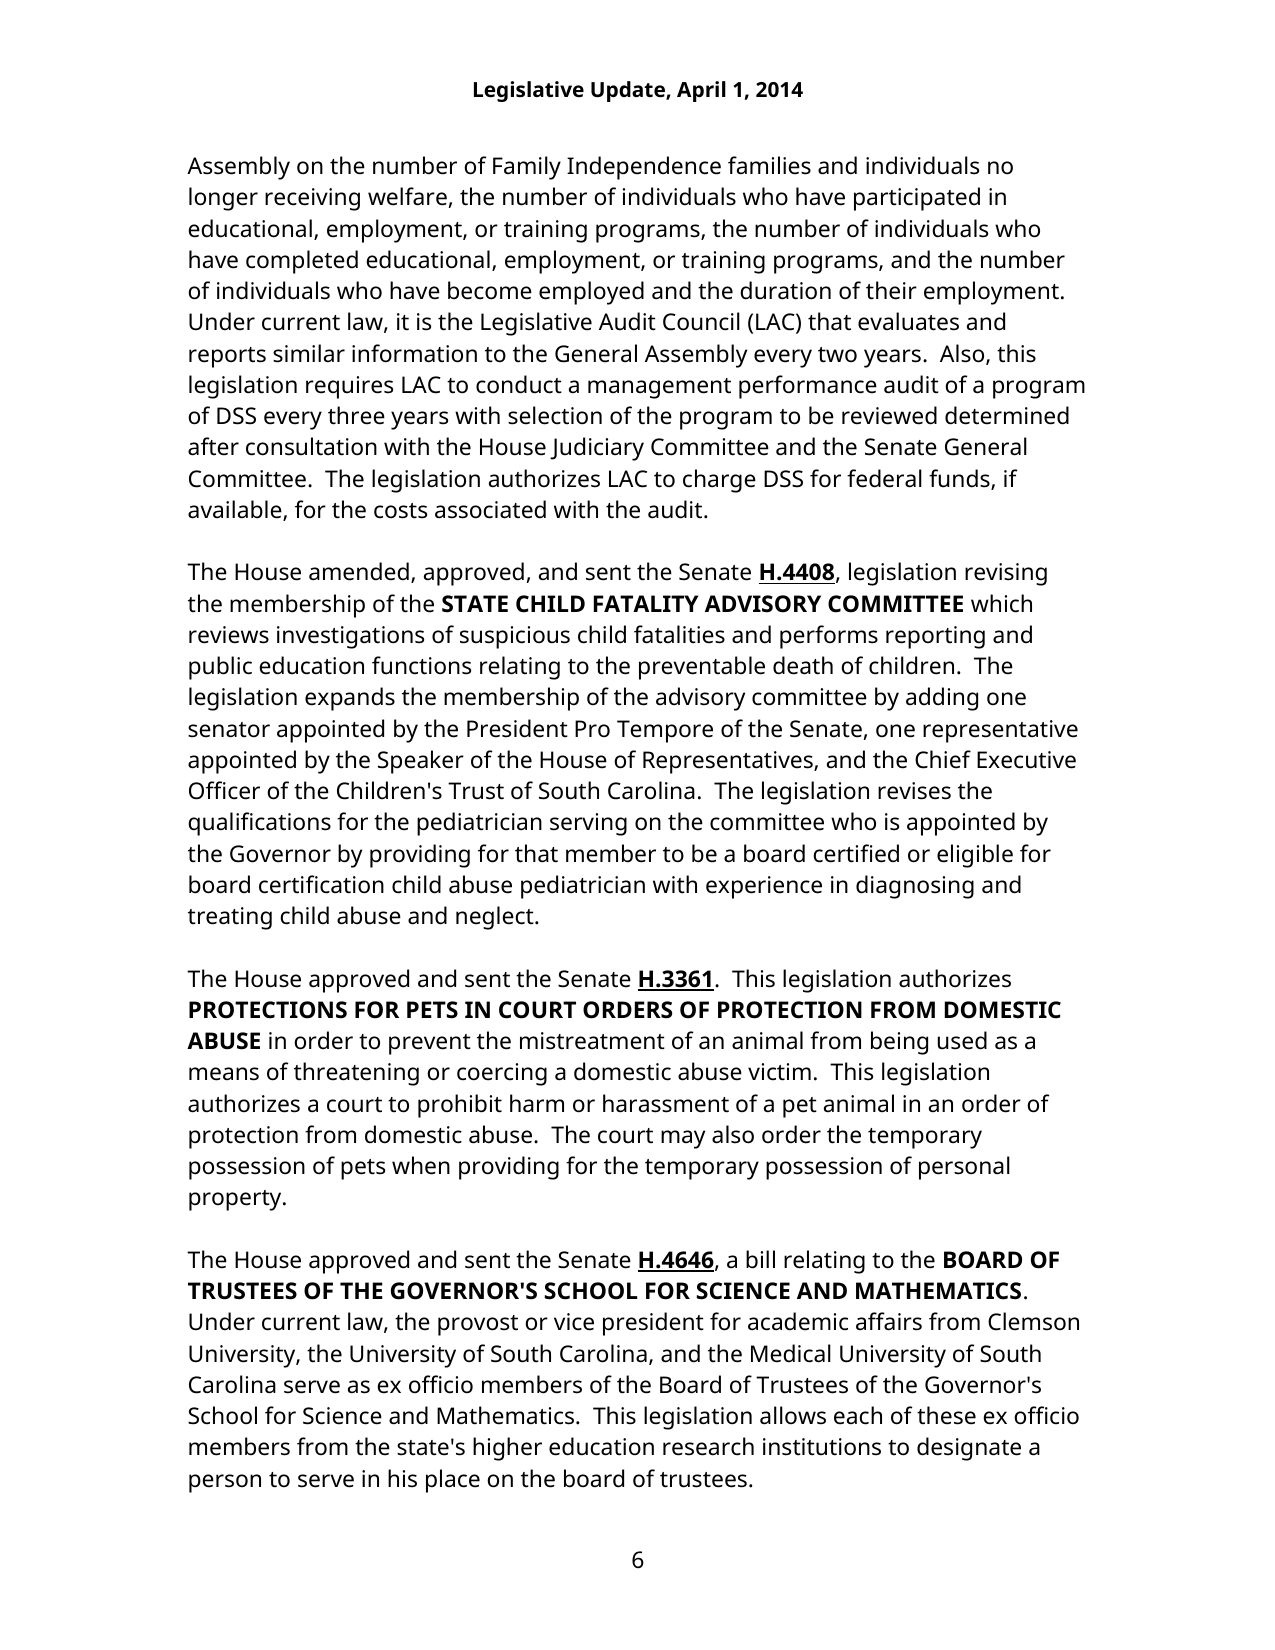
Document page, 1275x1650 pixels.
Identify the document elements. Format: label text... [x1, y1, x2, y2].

text The House amended, approved, and sent the Senate H.4408, legislation revising the membership of the STATE CHILD FATALITY ADVISORY COMMITTEE which reviews investigations of suspicious child fatalities and performs reporting and public education functions relating to the preventable death of children. The legislation expands the membership of the advisory committee by adding one senator appointed by the President Pro Tempore of the Senate, one representative appointed by the Speaker of the House of Representatives, and the Chief Executive Officer of the Children's Trust of South Carolina. The legislation revises the qualifications for the pediatrician serving on the committee who is appointed by the Governor by providing for that member to be a board certified or eligible for board certification child abuse pediatrician with experience in diagnosing and treating child abuse and neglect. [187, 556, 1087, 931]
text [187, 150, 1087, 525]
text The House approved and sent the Senate H.3361. This legislation authorizes PROTECTIONS FOR PETS IN COURT ORDERS OF PROTECTION FROM DOMESTIC ABUSE in order to prevent the mistreatment of an animal from being used as a means of threatening or coercing a domestic abuse victim. This legislation authorizes a court to prohibit harm or harassment of a pet animal in an order of protection from domestic abuse. The court may also order the temporary possession of pets when providing for the temporary possession of personal property. [187, 962, 1087, 1212]
text The House approved and sent the Senate H.4646, a bill relating to the BOARD OF TRUSTEES OF THE GOVERNOR'S SCHOOL FOR SCIENCE AND MATHEMATICS. Under current law, the provost or vice president for academic affairs from Clemson University, the University of South Carolina, and the Medical University of South Carolina serve as ex officio members of the Board of Trustees of the Governor's School for Science and Mathematics. This legislation allows each of these ex officio members from the state's higher education research institutions to designate a person to serve in his place on the board of trustees. [187, 1244, 1087, 1494]
